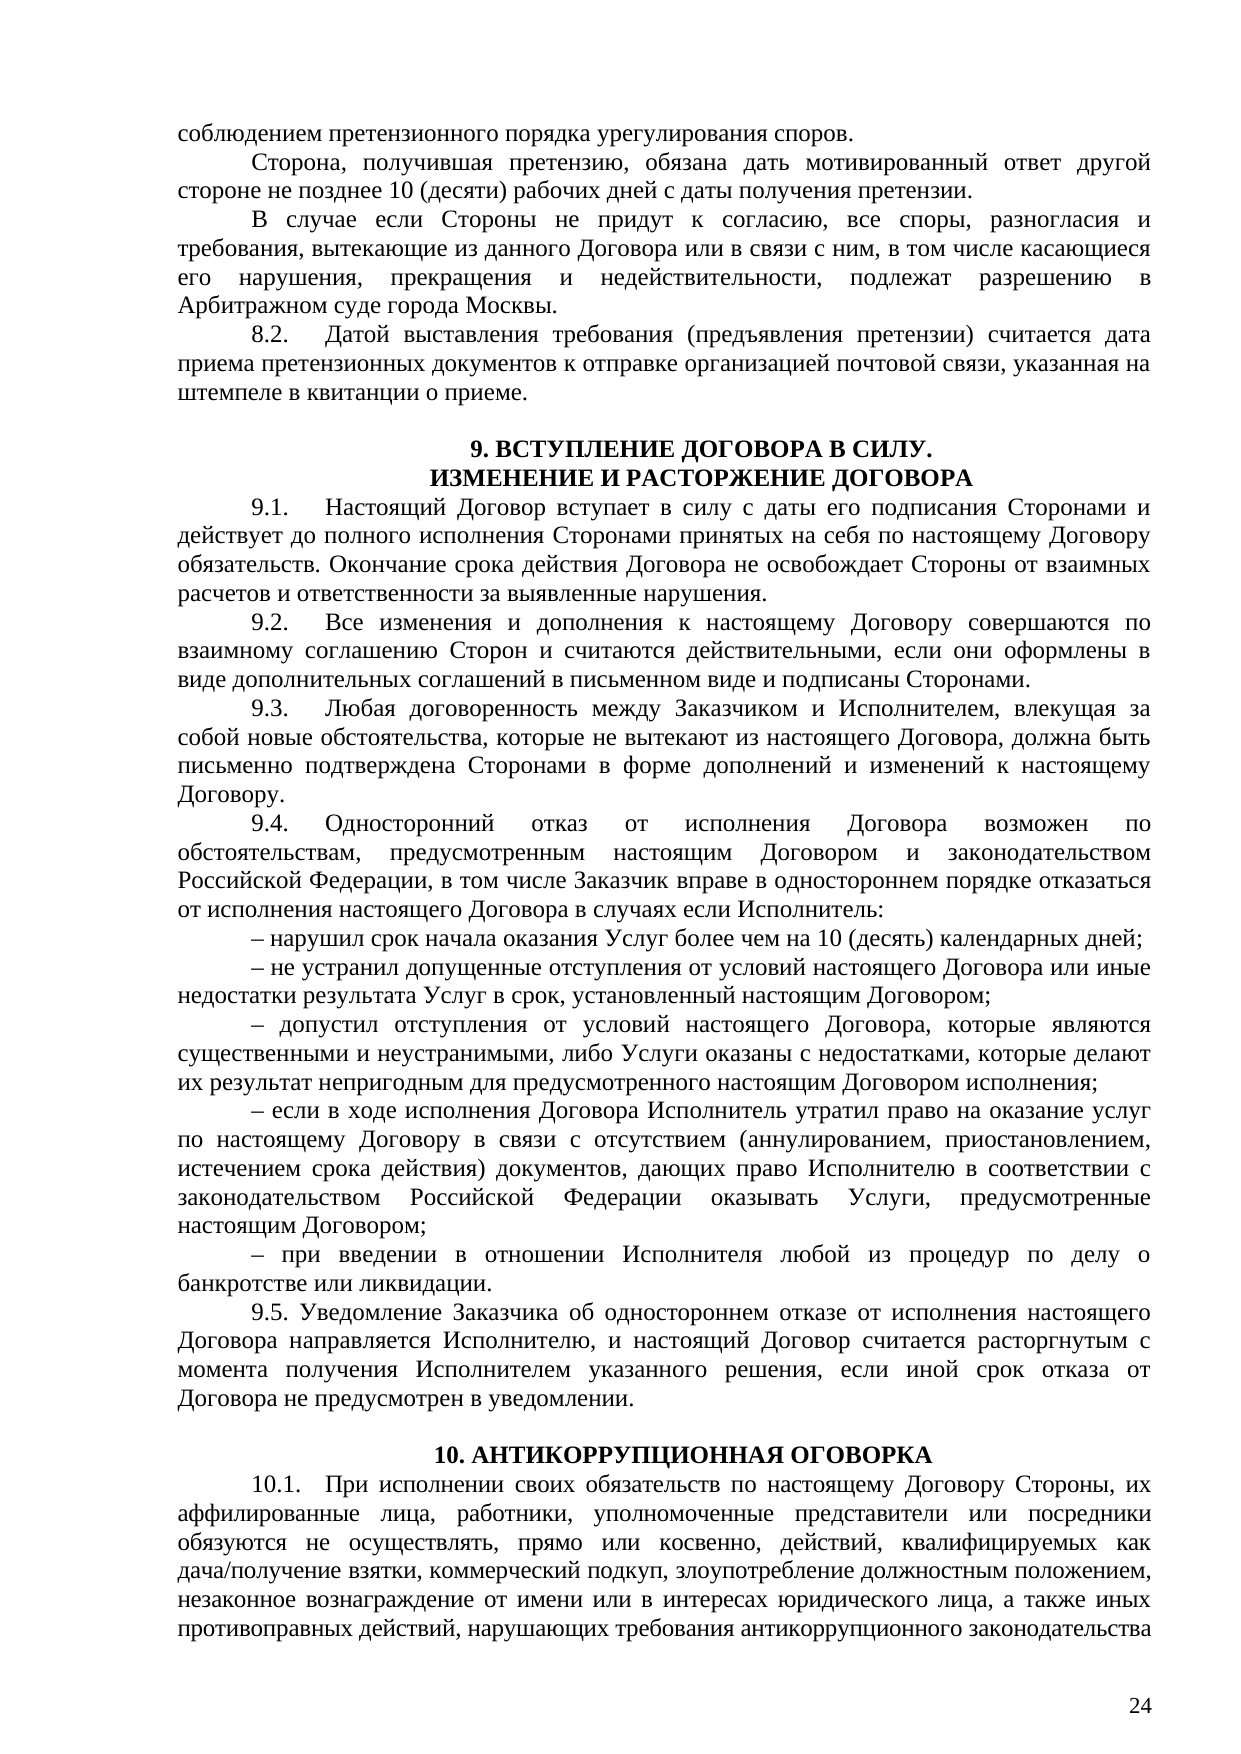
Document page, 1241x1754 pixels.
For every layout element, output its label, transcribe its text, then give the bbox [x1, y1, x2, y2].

text В случае если Стороны не придут к согласию, все споры, разногласия и требования, вытекающие из данного Договора или в связи с ним, в том числе касающиеся его нарушения, прекращения и недействительности, подлежат разрешению в Арбитражном суде города Москвы. [177, 204, 1152, 319]
text – при введении в отношении Исполнителя любой из процедур по делу о банкротстве или ликвидации. [177, 1239, 1152, 1297]
list АНТИКОРРУПЦИОННАЯ ОГОВОРКА [215, 1441, 1152, 1469]
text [177, 1469, 1152, 1642]
text 8.2. Датой выставления требования (предъявления претензии) считается дата приема претензионных документов к отправке организацией почтовой связи, указанная на штемпеле в квитанции о приеме. [177, 319, 1152, 406]
text 9.4. Односторонний отказ от исполнения Договора возможен по обстоятельствам, предусмотренным настоящим Договором и законодательством Российской Федерации, в том числе Заказчик вправе в одностороннем порядке отказаться от исполнения настоящего Договора в случаях если Исполнитель: [177, 808, 1152, 923]
text 9. ВСТУПЛЕНИЕ ДОГОВОРА В СИЛУ. [177, 434, 1152, 463]
text – допустил отступления от условий настоящего Договора, которые являются существенными и неустранимыми, либо Услуги оказаны с недостатками, которые делают их результат непригодным для предусмотренного настоящим Договором исполнения; [177, 1009, 1152, 1096]
text Сторона, получившая претензию, обязана дать мотивированный ответ другой стороне не позднее 10 (десяти) рабочих дней с даты получения претензии. [177, 147, 1152, 204]
text 9.5. Уведомление Заказчика об одностороннем отказе от исполнения настоящего Договора направляется Исполнителю, и настоящий Договор считается расторгнутым с момента получения Исполнителем указанного решения, если иной срок отказа от Договора не предусмотрен в уведомлении. [177, 1297, 1152, 1412]
text 9.3. Любая договоренность между Заказчиком и Исполнителем, влекущая за собой новые обстоятельства, которые не вытекают из настоящего Договора, должна быть письменно подтверждена Сторонами в форме дополнений и изменений к настоящему Договору. [177, 693, 1152, 808]
text – не устранил допущенные отступления от условий настоящего Договора или иные недостатки результата Услуг в срок, установленный настоящим Договором; [177, 952, 1152, 1009]
text 9.1. Настоящий Договор вступает в силу с даты его подписания Сторонами и действует до полного исполнения Сторонами принятых на себя по настоящему Договору обязательств. Окончание срока действия Договора не освобождает Стороны от взаимных расчетов и ответственности за выявленные нарушения. [177, 492, 1152, 607]
text ИЗМЕНЕНИЕ И РАСТОРЖЕНИЕ ДОГОВОРА [177, 463, 1152, 492]
text – если в ходе исполнения Договора Исполнитель утратил право на оказание услуг по настоящему Договору в связи с отсутствием (аннулированием, приостановлением, истечением срока действия) документов, дающих право Исполнителю в соответствии с законодательством Российской Федерации оказывать Услуги, предусмотренные настоящим Договором; [177, 1096, 1152, 1239]
text – нарушил срок начала оказания Услуг более чем на 10 (десять) календарных дней; [177, 923, 1152, 952]
text 9.2. Все изменения и дополнения к настоящему Договору совершаются по взаимному соглашению Сторон и считаются действительными, если они оформлены в виде дополнительных соглашений в письменном виде и подписаны Сторонами. [177, 607, 1152, 693]
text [177, 118, 1152, 147]
